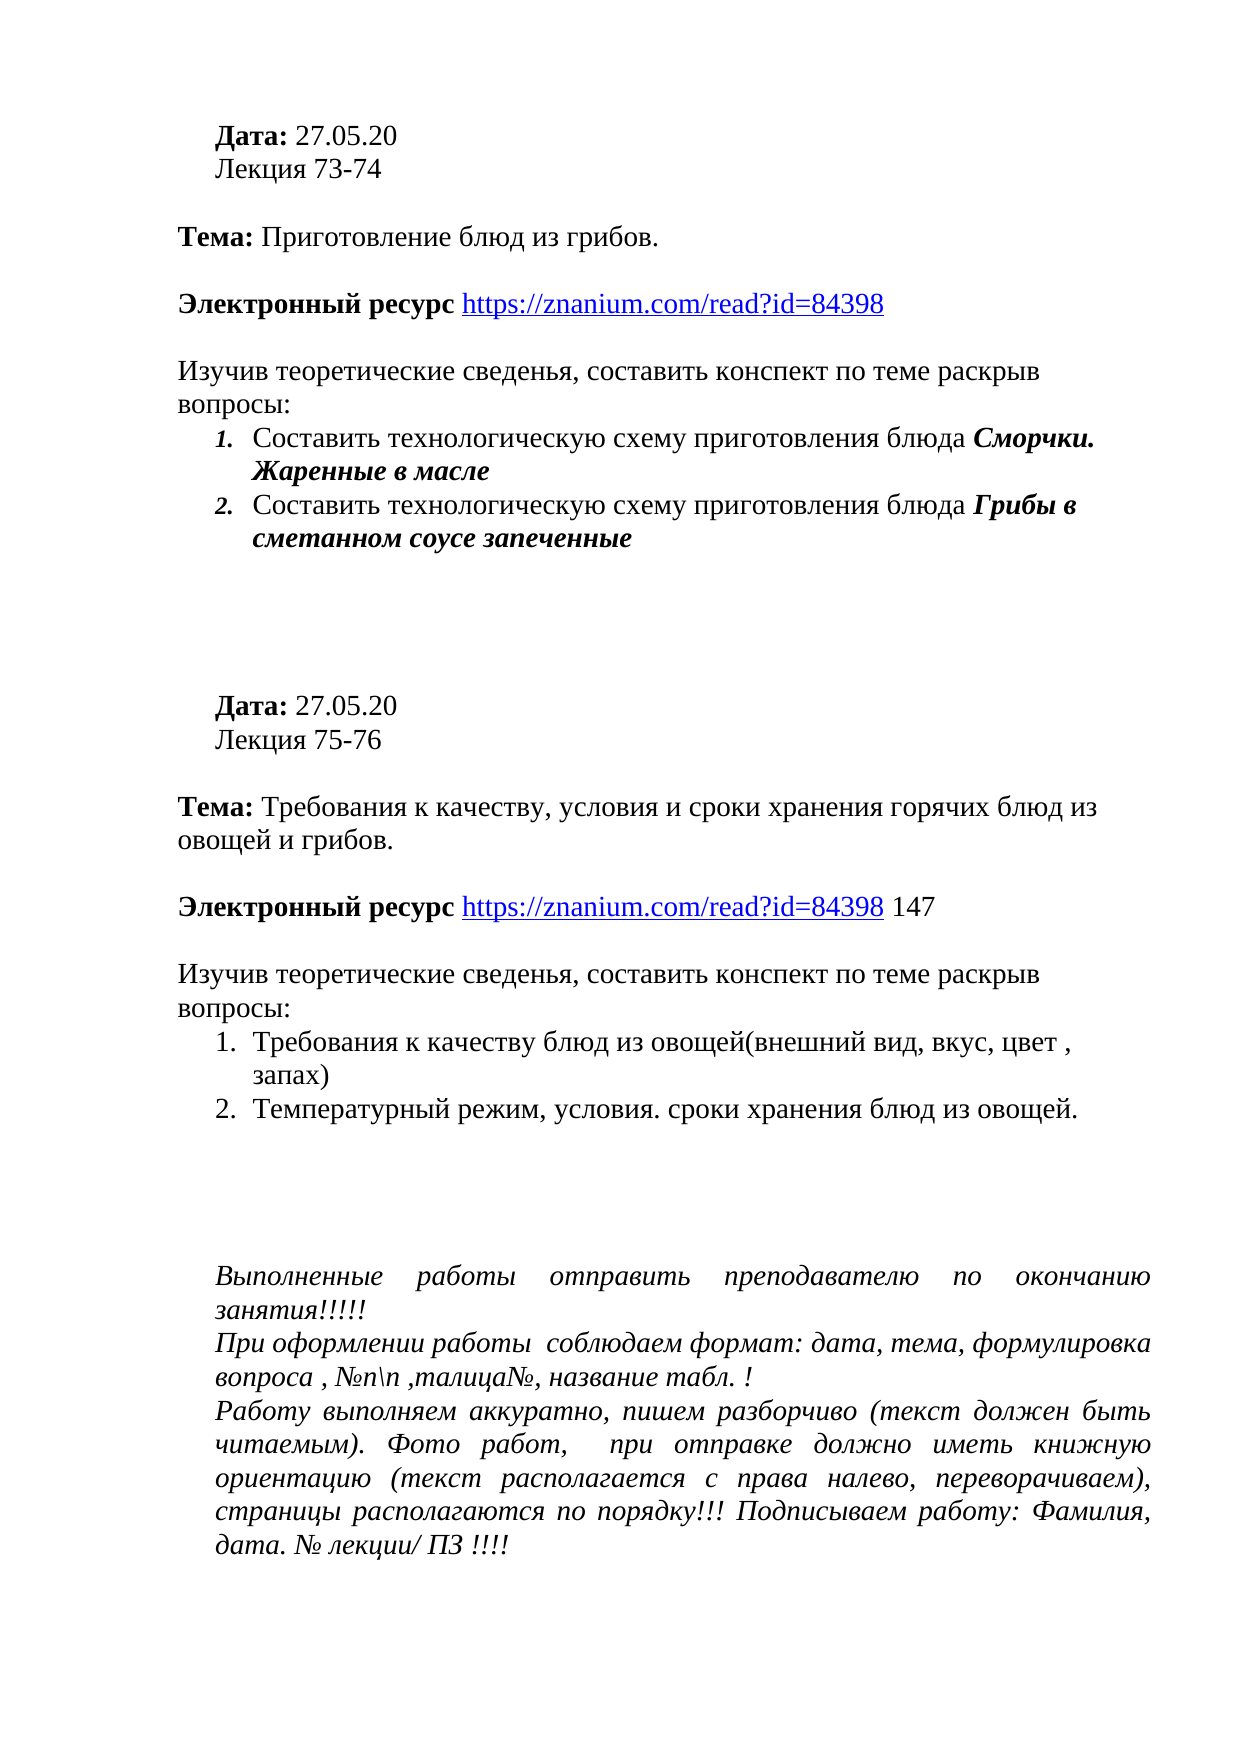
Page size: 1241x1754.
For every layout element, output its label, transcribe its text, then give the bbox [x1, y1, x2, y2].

list Требования к качеству блюд из овощей(внешний вид, вкус, цвет , запах) [215, 1024, 1152, 1091]
text Изучив теоретические сведенья, составить конспект по теме раскрыв вопросы: [177, 353, 1152, 420]
text Электронный ресурс https://znanium.com/read?id=84398 147 [177, 889, 1152, 923]
text Работу выполняем аккуратно, пишем разборчиво (текст должен быть читаемым). Фото работ, при отправке должно иметь книжную ориентацию (текст располагается с права налево, переворачиваем), страницы располагаются по порядку!!! Подписываем работу: Фамилия, дата. № лекции/ ПЗ !!!! [215, 1393, 1152, 1560]
text Выполненные работы отправить преподавателю по окончанию занятия!!!!! [215, 1258, 1152, 1326]
text Дата: 27.05.20 [215, 688, 1152, 722]
text Дата: 27.05.20 [215, 118, 1152, 152]
text Тема: Требования к качеству, условия и сроки хранения горячих блюд из овощей и грибов. [177, 789, 1152, 856]
list Температурный режим, условия. сроки хранения блюд из овощей. [215, 1091, 1152, 1124]
text Лекция 73-74 [215, 152, 1152, 185]
text Лекция 75-76 [215, 722, 1152, 755]
list Составить технологическую схему приготовления блюда Сморчки. Жаренные в масле [215, 420, 1152, 487]
text Тема: Приготовление блюд из грибов. [177, 219, 1152, 252]
text Изучив теоретические сведенья, составить конспект по теме раскрыв вопросы: [177, 957, 1152, 1024]
text При оформлении работы соблюдаем формат: дата, тема, формулировка вопроса , №п\п ,талица№, название табл. ! [215, 1326, 1152, 1393]
text Электронный ресурс https://znanium.com/read?id=84398 [177, 286, 1152, 319]
list Составить технологическую схему приготовления блюда Грибы в сметанном соусе запеченные [215, 487, 1152, 554]
